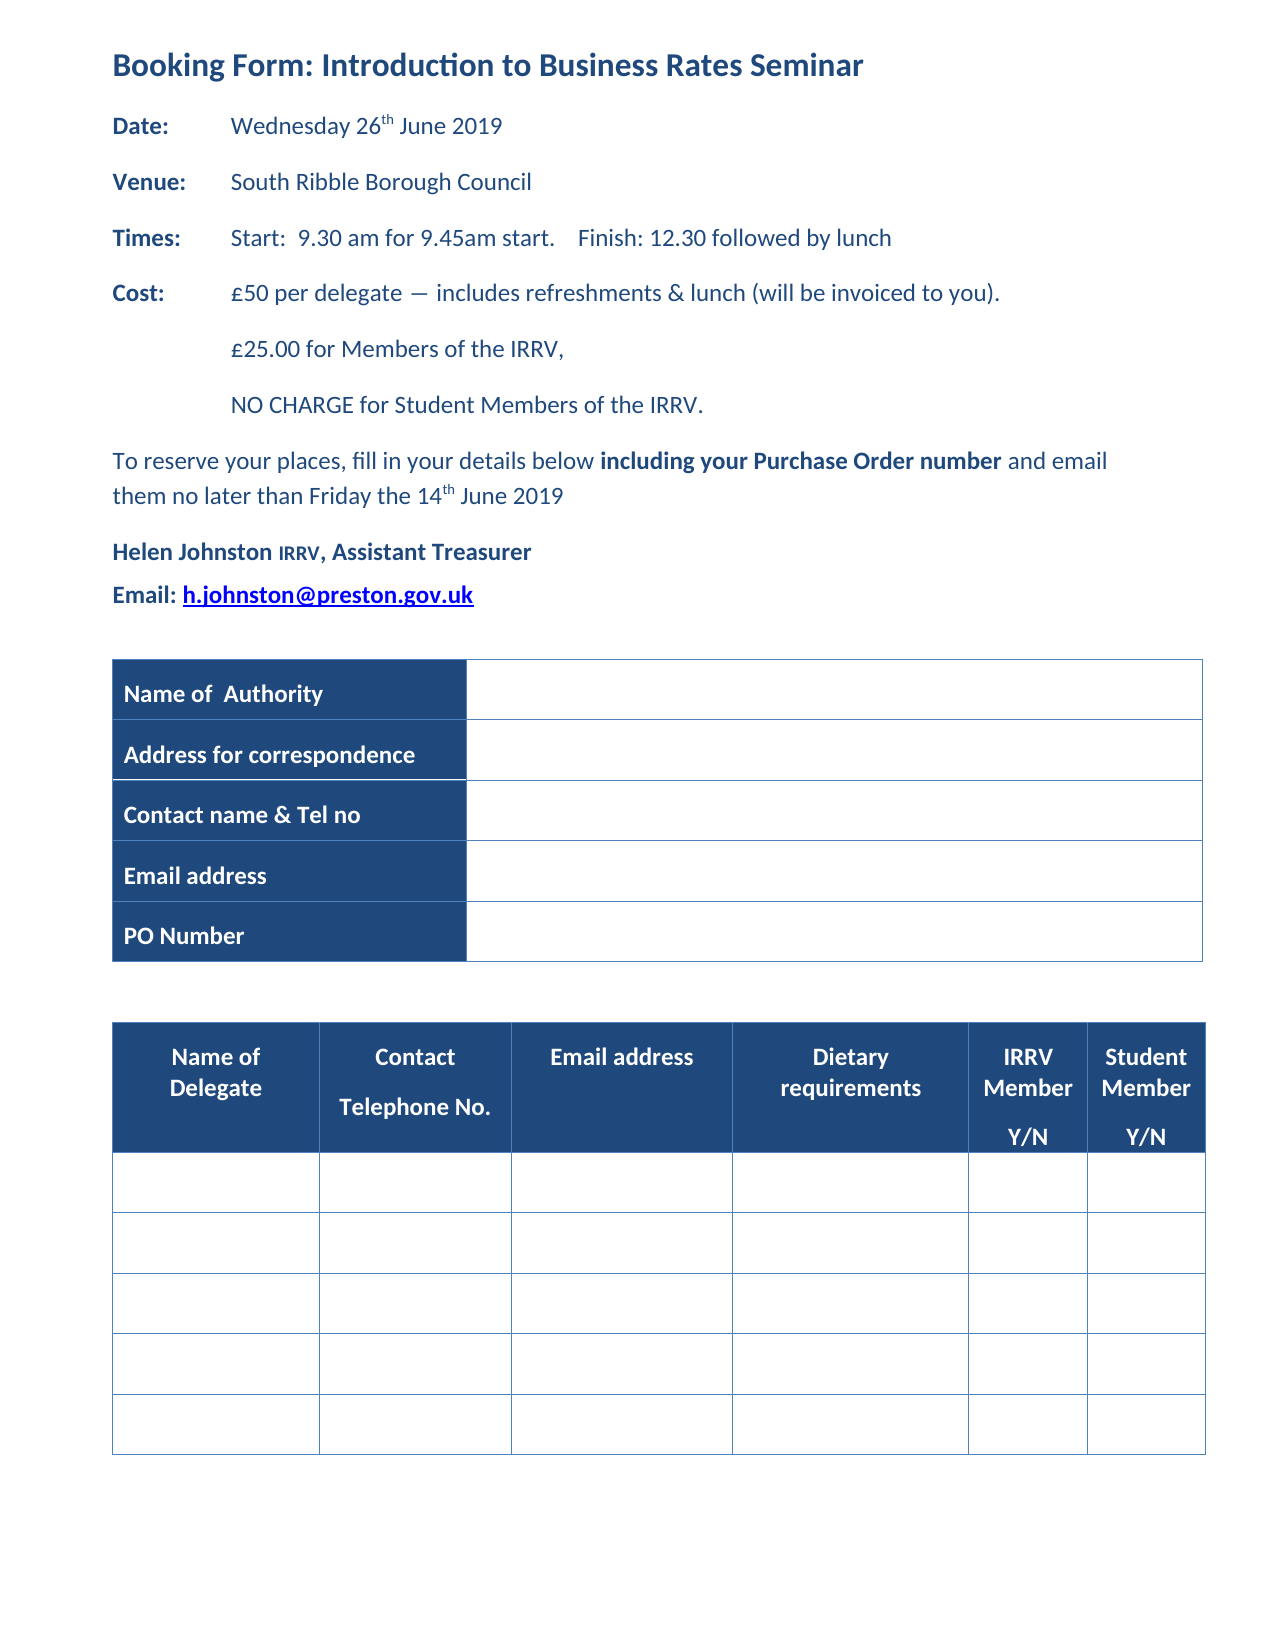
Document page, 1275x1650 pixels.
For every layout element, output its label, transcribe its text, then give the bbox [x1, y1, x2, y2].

table_header Dietary requirements [733, 1023, 968, 1152]
table_cell [113, 1395, 319, 1454]
table_cell Email address [113, 841, 466, 901]
table_cell [467, 902, 1202, 961]
table_cell [512, 1213, 732, 1273]
table_cell [467, 720, 1202, 779]
table_header Name of Delegate [113, 1023, 319, 1152]
table_cell [969, 1334, 1087, 1394]
table_cell [733, 1274, 968, 1333]
table_cell [113, 1153, 319, 1212]
text NO CHARGE for Student Members of the IRRV. [231, 389, 1179, 420]
table_cell [113, 1213, 319, 1273]
table_cell [1088, 1395, 1205, 1454]
table_cell [1088, 1153, 1205, 1212]
text Cost: £50 per delegate ― includes refreshments & lunch (will be invoiced to you). [112, 278, 1179, 308]
table_cell [512, 1334, 732, 1394]
text Date: Wednesday 26th June 2019 [112, 110, 1179, 141]
table_header Name of Authority [113, 660, 466, 719]
table_cell [1088, 1274, 1205, 1333]
table_cell [733, 1153, 968, 1212]
table_cell [512, 1153, 732, 1212]
table_cell [512, 1274, 732, 1333]
table_cell [733, 1395, 968, 1454]
table_cell [113, 1334, 319, 1394]
text Helen Johnston IRRV, Assistant Treasurer [112, 536, 1162, 566]
table_cell [320, 1395, 511, 1454]
table_cell [512, 1395, 732, 1454]
table_cell [320, 1213, 511, 1273]
table_cell [320, 1274, 511, 1333]
table_cell [1088, 1213, 1205, 1273]
table_cell [320, 1334, 511, 1394]
table_cell Address for correspondence [113, 720, 466, 779]
table_cell [113, 1274, 319, 1333]
text Times: Start: 9.30 am for 9.45am start. Finish: 12.30 followed by lunch [112, 222, 1179, 252]
table_header [467, 660, 1202, 719]
table_cell [467, 841, 1202, 901]
table_cell [969, 1274, 1087, 1333]
table_cell [969, 1395, 1087, 1454]
table_cell Contact name & Tel no [113, 781, 466, 840]
text Email: h.johnston@preston.gov.uk [112, 579, 1162, 609]
table_cell [733, 1334, 968, 1394]
table_cell [320, 1153, 511, 1212]
table_header IRRV Member Y/N [969, 1023, 1087, 1152]
subtitle Booking Form: Introduction to Business Rates Seminar [112, 44, 1162, 85]
table_header Contact Telephone No. [320, 1023, 511, 1152]
table_cell [969, 1153, 1087, 1212]
table_header Email address [512, 1023, 732, 1152]
table_header Student Member Y/N [1088, 1023, 1205, 1152]
table_cell [733, 1213, 968, 1273]
text Venue: South Ribble Borough Council [112, 166, 1179, 196]
text £25.00 for Members of the IRRV, [231, 333, 1179, 364]
table_cell [969, 1213, 1087, 1273]
table_cell PO Number [113, 902, 466, 961]
text To reserve your places, fill in your details below including your Purchase Order number and email them no later than Friday the 14th June 2019 [112, 445, 1162, 511]
table_cell [1088, 1334, 1205, 1394]
table_cell [467, 781, 1202, 840]
